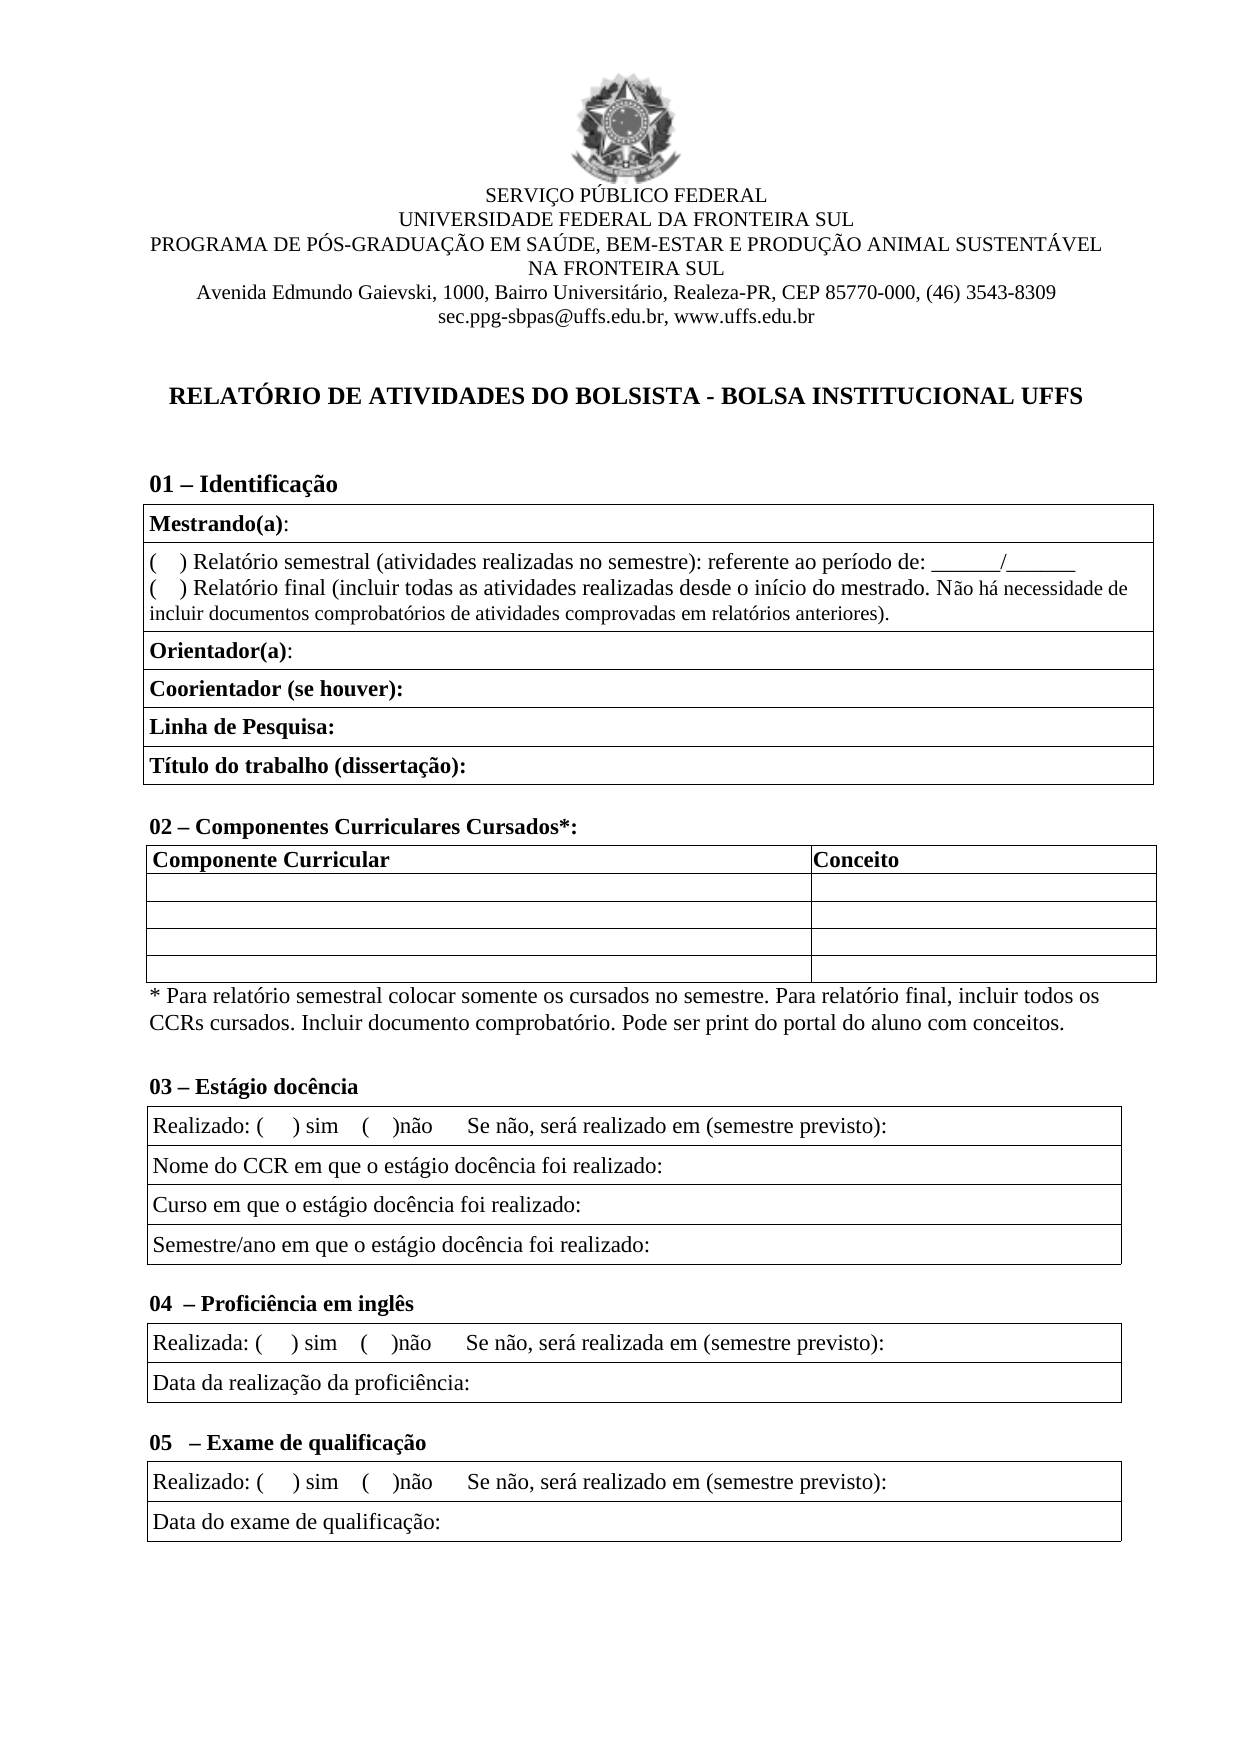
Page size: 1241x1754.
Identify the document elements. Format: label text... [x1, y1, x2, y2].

table_cell Título do trabalho (dissertação): [144, 747, 1153, 784]
table_cell [812, 902, 1156, 928]
table_header Realizado: ( ) sim ( )não Se não, será realizado em (semestre previsto): [148, 1107, 1121, 1145]
table_cell [812, 956, 1156, 982]
table_cell [812, 874, 1156, 901]
table_cell Coorientador (se houver): [144, 670, 1153, 707]
table_header Realizada: ( ) sim ( )não Se não, será realizada em (semestre previsto): [148, 1324, 1121, 1362]
text * Para relatório semestral colocar somente os cursados no semestre. Para relatório final, incluir todos os CCRs cursados. Incluir documento comprobatório. Pode ser print do portal do aluno com conceitos. [149, 983, 1103, 1035]
text 04 – Proficiência em inglês [149, 1291, 1103, 1317]
text 05 – Exame de qualificação [149, 1429, 1103, 1455]
table_header Componente Curricular [147, 846, 811, 873]
text RELATÓRIO DE ATIVIDADES DO BOLSISTA - BOLSA INSTITUCIONAL UFFS [149, 381, 1103, 409]
table_cell [147, 929, 811, 955]
table_cell Curso em que o estágio docência foi realizado: [148, 1185, 1121, 1224]
table_cell Nome do CCR em que o estágio docência foi realizado: [148, 1146, 1121, 1184]
table_cell [147, 902, 811, 928]
table_cell [147, 874, 811, 901]
table_header Mestrando(a): [144, 505, 1153, 542]
table_cell Orientador(a): [144, 632, 1153, 669]
text 03 – Estágio docência [149, 1073, 1103, 1100]
picture [571, 73, 682, 184]
table_cell Linha de Pesquisa: [144, 708, 1153, 746]
table_cell Data do exame de qualificação: [148, 1502, 1121, 1541]
table_cell Semestre/ano em que o estágio docência foi realizado: [148, 1225, 1121, 1264]
table_header Realizado: ( ) sim ( )não Se não, será realizado em (semestre previsto): [148, 1462, 1121, 1501]
table_cell Data da realização da proficiência: [148, 1363, 1121, 1402]
table_cell ( ) Relatório semestral (atividades realizadas no semestre): referente ao período de: ______/______ ( ) Relatório final (incluir todas as atividades realizadas desde o início do mestrado. Não há necessidade de incluir documentos comprobatórios de atividades comprovadas em relatórios anteriores). [144, 543, 1153, 631]
table_cell [812, 929, 1156, 955]
text 01 – Identificação [149, 469, 1103, 497]
text 02 – Componentes Curriculares Cursados*: [149, 813, 1103, 839]
table_cell [147, 956, 811, 982]
table_header Conceito [812, 846, 1156, 873]
